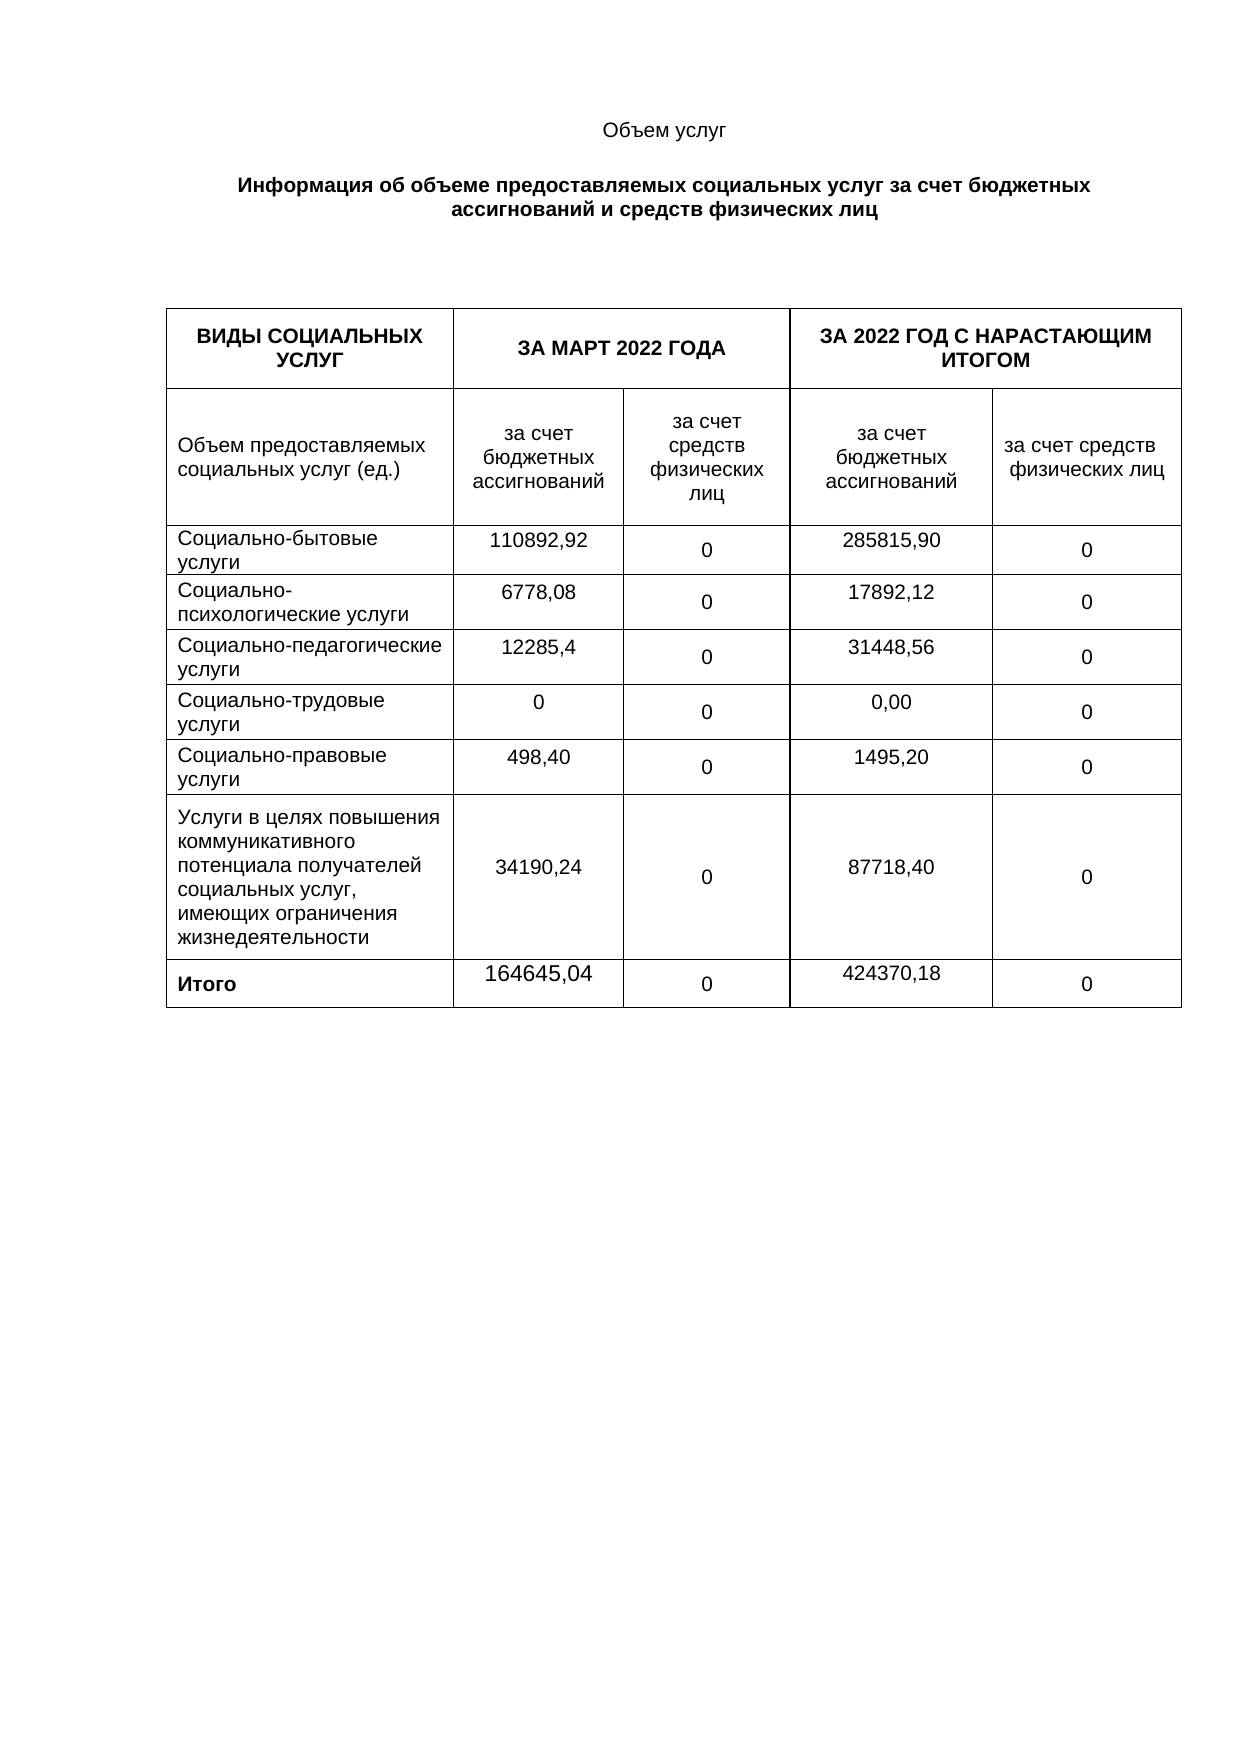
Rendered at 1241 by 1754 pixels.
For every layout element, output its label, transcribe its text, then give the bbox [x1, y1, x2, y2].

table_cell 424370,18 [791, 960, 992, 1007]
table_cell 12285,4 [454, 630, 623, 684]
text Объем услуг [177, 118, 1152, 142]
table_cell Услуги в целях повышения коммуникативного потенциала получателей социальных услуг, имеющих ограничения жизнедеятельности [167, 795, 453, 959]
table_cell за счет средств физических лиц [624, 389, 789, 525]
table_header ВИДЫ СОЦИАЛЬНЫХ УСЛУГ [167, 309, 453, 387]
table_cell Социально-правовые услуги [167, 740, 453, 794]
table_cell 87718,40 [791, 795, 992, 959]
table_cell 0 [624, 960, 789, 1007]
table_cell 0 [624, 740, 789, 794]
table_cell 285815,90 [791, 526, 992, 574]
table_cell Социально-бытовые услуги [167, 526, 453, 574]
table_cell 0 [993, 740, 1181, 794]
table_cell 0 [993, 960, 1181, 1007]
table_cell 0 [624, 575, 789, 629]
table_cell за счет средств физических лиц [993, 389, 1181, 525]
text Информация об объеме предоставляемых социальных услуг за счет бюджетных ассигнований и средств физических лиц [177, 173, 1152, 221]
table_cell 6778,08 [454, 575, 623, 629]
table_cell 0 [624, 526, 789, 574]
table_cell за счет бюджетных ассигнований [454, 389, 623, 525]
table_cell 0 [993, 795, 1181, 959]
table_cell 0 [993, 526, 1181, 574]
table_cell 0 [993, 575, 1181, 629]
table_cell 0 [624, 795, 789, 959]
table_cell Социально-трудовые услуги [167, 685, 453, 739]
table_cell 0 [993, 685, 1181, 739]
table_cell 110892,92 [454, 526, 623, 574]
table_cell 31448,56 [791, 630, 992, 684]
table_cell 17892,12 [791, 575, 992, 629]
table_cell 0,00 [791, 685, 992, 739]
table_cell 0 [624, 685, 789, 739]
table_header ЗА 2022 ГОД С НАРАСТАЮЩИМ ИТОГОМ [791, 309, 1181, 387]
table_cell 0 [993, 630, 1181, 684]
table_cell 0 [454, 685, 623, 739]
table_cell Объем предоставляемых социальных услуг (ед.) [167, 389, 453, 525]
table_cell за счет бюджетных ассигнований [791, 389, 992, 525]
table_cell 0 [624, 630, 789, 684]
table_header ЗА МАРТ 2022 ГОДА [454, 309, 789, 387]
table_cell Социально-психологические услуги [167, 575, 453, 629]
table_cell 1495,20 [791, 740, 992, 794]
table_cell Социально-педагогические услуги [167, 630, 453, 684]
table_cell 498,40 [454, 740, 623, 794]
table_cell Итого [167, 960, 453, 1007]
table_cell 34190,24 [454, 795, 623, 959]
table_cell 164645,04 [454, 960, 623, 1007]
